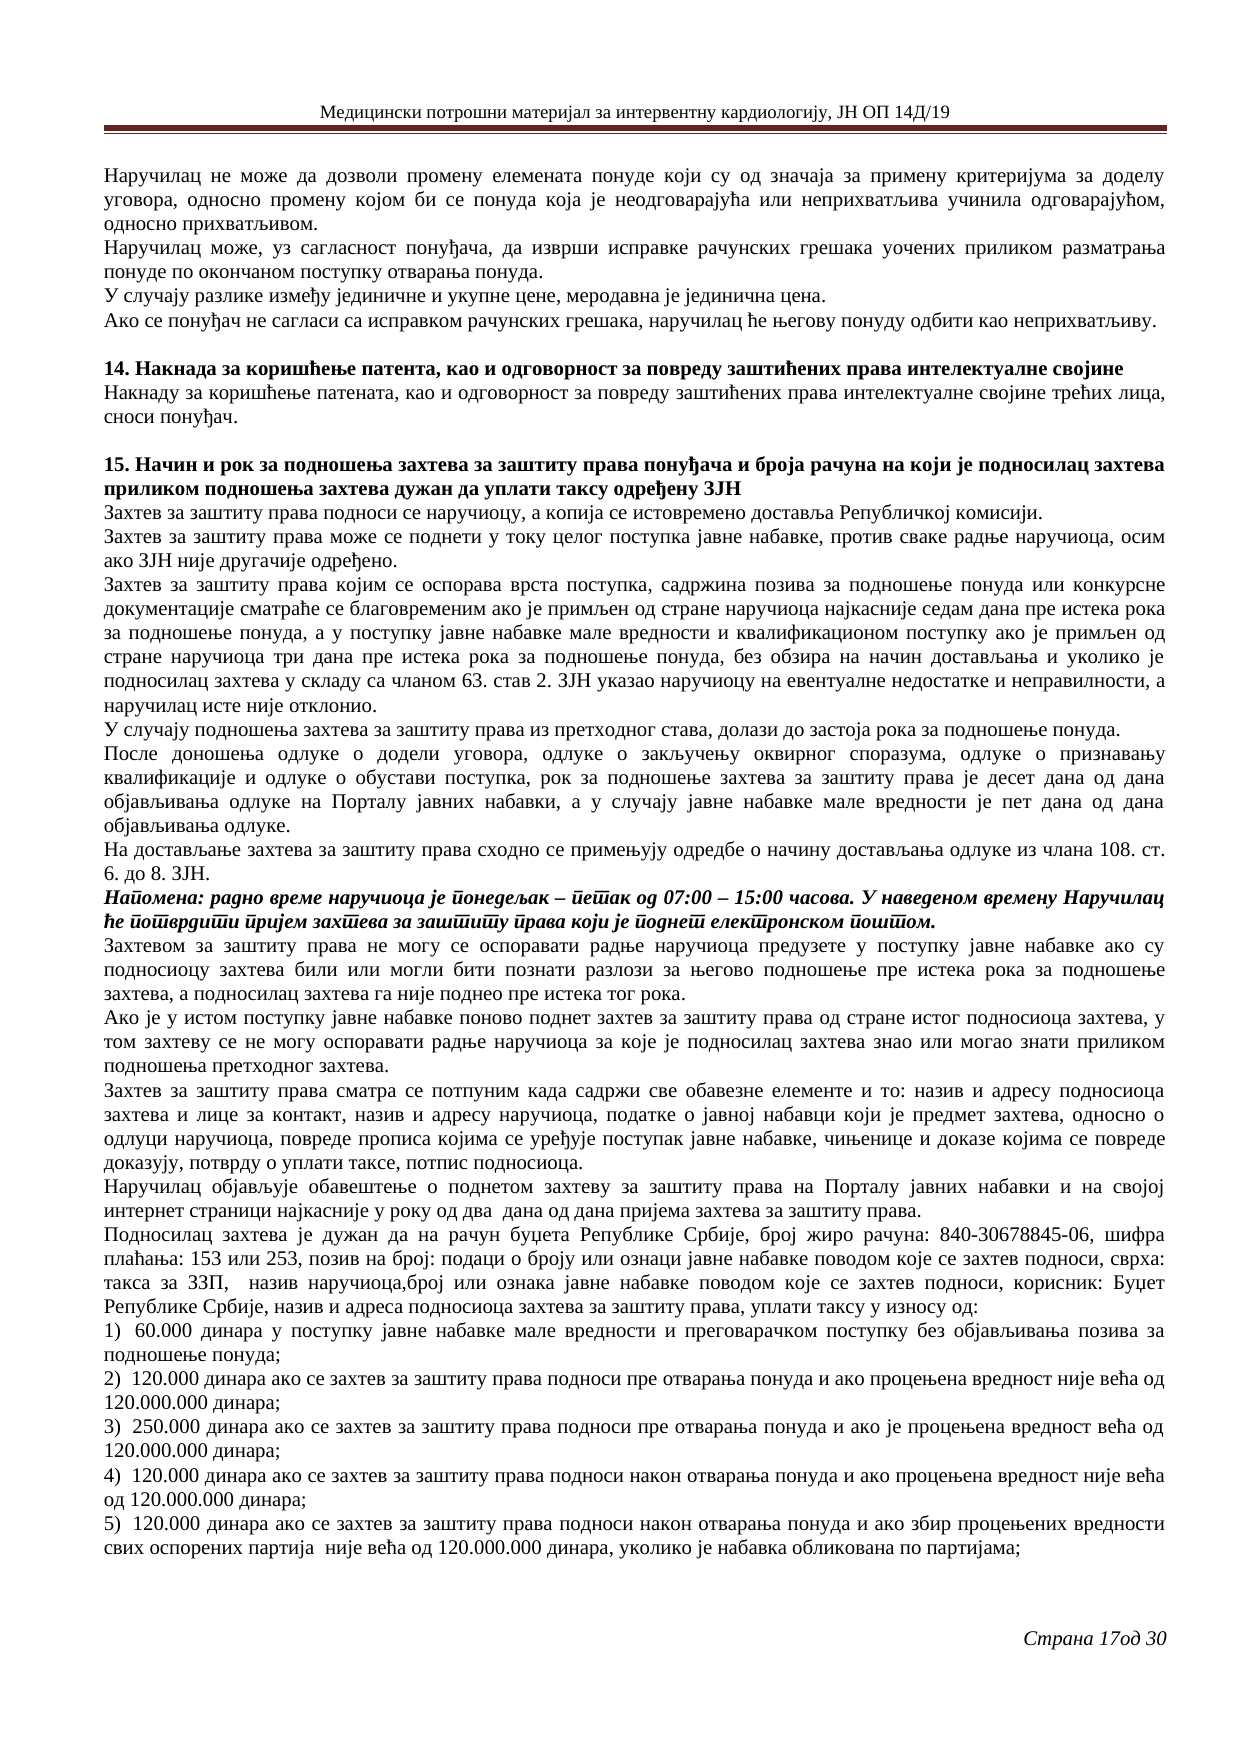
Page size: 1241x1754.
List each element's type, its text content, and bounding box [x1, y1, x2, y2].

text 5) 120.000 динара ако се захтев за заштиту права подноси након отварања понуда и ако збир процењених вредности свих оспорених партија није већа од 120.000.000 динара, уколико је набавка обликована по партијама; [103, 1511, 1167, 1559]
text 3) 250.000 динара ако се захтев за заштиту права подноси пре отварања понуда и ако је процењена вредност већа од 120.000.000 динара; [103, 1414, 1167, 1462]
text Накнаду за коришћење патената, као и одговорност за повреду заштићених права интелектуалне својине трећих лица, сноси понуђач. [103, 380, 1167, 428]
text После доношења одлуке о додели уговора, одлуке о закључењу оквирног споразума, одлуке о признавању квалификације и одлуке о обустави поступка, рок за подношење захтева за заштиту права је десет дана од дана објављивања одлуке на Порталу јавних набавки, а у случају јавне набавке мале вредности је пет дана од дана објављивања одлуке. [103, 741, 1167, 837]
text Захтев за заштиту права којим се оспорава врста поступка, садржина позива за подношење понуда или конкурсне документације сматраће се благовременим ако је примљен од стране наручиоца најкасније седам дана пре истека рока за подношење понуда, а у поступку јавне набавке мале вредности и квалификационом поступку ако је примљен од стране наручиоца три дана пре истека рока за подношење понуда, без обзира на начин достављања и уколико је подносилац захтева у складу са чланом 63. став 2. ЗЈН указао наручиоцу на евентуалне недостатке и неправилности, а наручилац исте није отклонио. [103, 572, 1167, 717]
text 2) 120.000 динара ако се захтев за заштиту права подноси пре отварања понуда и ако процењена вредност није већа од 120.000.000 динара; [103, 1366, 1167, 1414]
text 15. Начин и рок за подношења захтева за заштиту права понуђача и броја рачуна на који је подносилац захтева приликом подношења захтева дужан да уплати таксу одређену ЗЈН [103, 452, 1167, 500]
text Захтевом за заштиту права не могу се оспоравати радње наручиоца предузете у поступку јавне набавке ако су подносиоцу захтева били или могли бити познати разлози за његово подношење пре истека рока за подношење захтева, а подносилац захтева га није поднео пре истека тог рока. [103, 933, 1167, 1005]
text Наручилац објављује обавештење о поднетом захтеву за заштиту права на Порталу јавних набавки и на својој интернет страници најкасније у року од два дана од дана пријема захтева за заштиту права. [103, 1174, 1167, 1222]
text 14. Накнада за коришћење патента, као и одговорност за повреду заштићених права интелектуалне својине [103, 356, 1167, 380]
text Захтев за заштиту права сматра се потпуним када садржи све обавезне елементе и то: назив и адресу подносиоца захтева и лице за контакт, назив и адресу наручиоца, податке о јавној набавци који је предмет захтева, односно о одлуци наручиоца, повреде прописа којима се уређује поступак јавне набавке, чињенице и доказе којима се повреде доказују, потврду о уплати таксе, потпис подносиоца. [103, 1077, 1167, 1174]
text У случају подношења захтева за заштиту права из претходног става, долази до застоја рока за подношење понуда. [103, 717, 1167, 741]
text Наручилац не може да дозволи промену елемената понуде који су од значаја за примену критеријума за доделу уговора, односно промену којом би се понуда која је неодговарајућа или неприхватљива учинила одговарајућом, односно прихватљивом. [103, 163, 1167, 235]
text У случају разлике између јединичне и укупне цене, меродавна је јединична цена. [103, 283, 1167, 307]
text Захтев за заштиту права може се поднети у току целог поступка јавне набавке, против сваке радње наручиоца, осим ако ЗЈН није другачије одређено. [103, 524, 1167, 572]
text Напомена: радно време наручиоца је понедељак – петак од 07:00 – 15:00 часова. У наведеном времену Наручилац ће потврдити пријем захтева за заштиту права који је поднет електронском поштом. [103, 885, 1167, 933]
text Наручилац може, уз сагласност понуђача, да изврши исправке рачунских грешака уочених приликом разматрања понуде по окончаном поступку отварања понуда. [103, 235, 1167, 283]
text Ако се понуђач не сагласи са исправком рачунских грешака, наручилац ће његову понуду одбити као неприхватљиву. [103, 307, 1167, 332]
text 4) 120.000 динара ако се захтев за заштиту права подноси након отварања понуда и ако процењена вредност није већа од 120.000.000 динара; [103, 1462, 1167, 1511]
text Захтев за заштиту права подноси се наручиоцу, а копија се истовремено доставља Републичкој комисији. [103, 500, 1167, 524]
text На достављање захтева за заштиту права сходно се примењују одредбе о начину достављања одлуке из члана 108. ст. 6. до 8. ЗЈН. [103, 837, 1167, 885]
text Подносилац захтева је дужан да на рачун буџета Републике Србије, број жиро рачуна: 840-30678845-06, шифра плаћања: 153 или 253, позив на број: подаци о броју или ознаци јавне набавке поводом које се захтев подноси, сврха: такса за ЗЗП, назив наручиоца,број или ознака јавне набавке поводом које се захтев подноси, корисник: Буџет Републике Србије, назив и адреса подносиоца захтева за заштиту права, уплати таксу у износу од: [103, 1222, 1167, 1318]
text 1) 60.000 динара у поступку јавне набавке мале вредности и преговарачком поступку без објављивања позива за подношење понуда; [103, 1318, 1167, 1366]
text Ако је у истом поступку јавне набавке поново поднет захтев за заштиту права од стране истог подносиоца захтева, у том захтеву се не могу оспоравати радње наручиоца за које је подносилац захтева знао или могао знати приликом подношења претходног захтева. [103, 1005, 1167, 1077]
